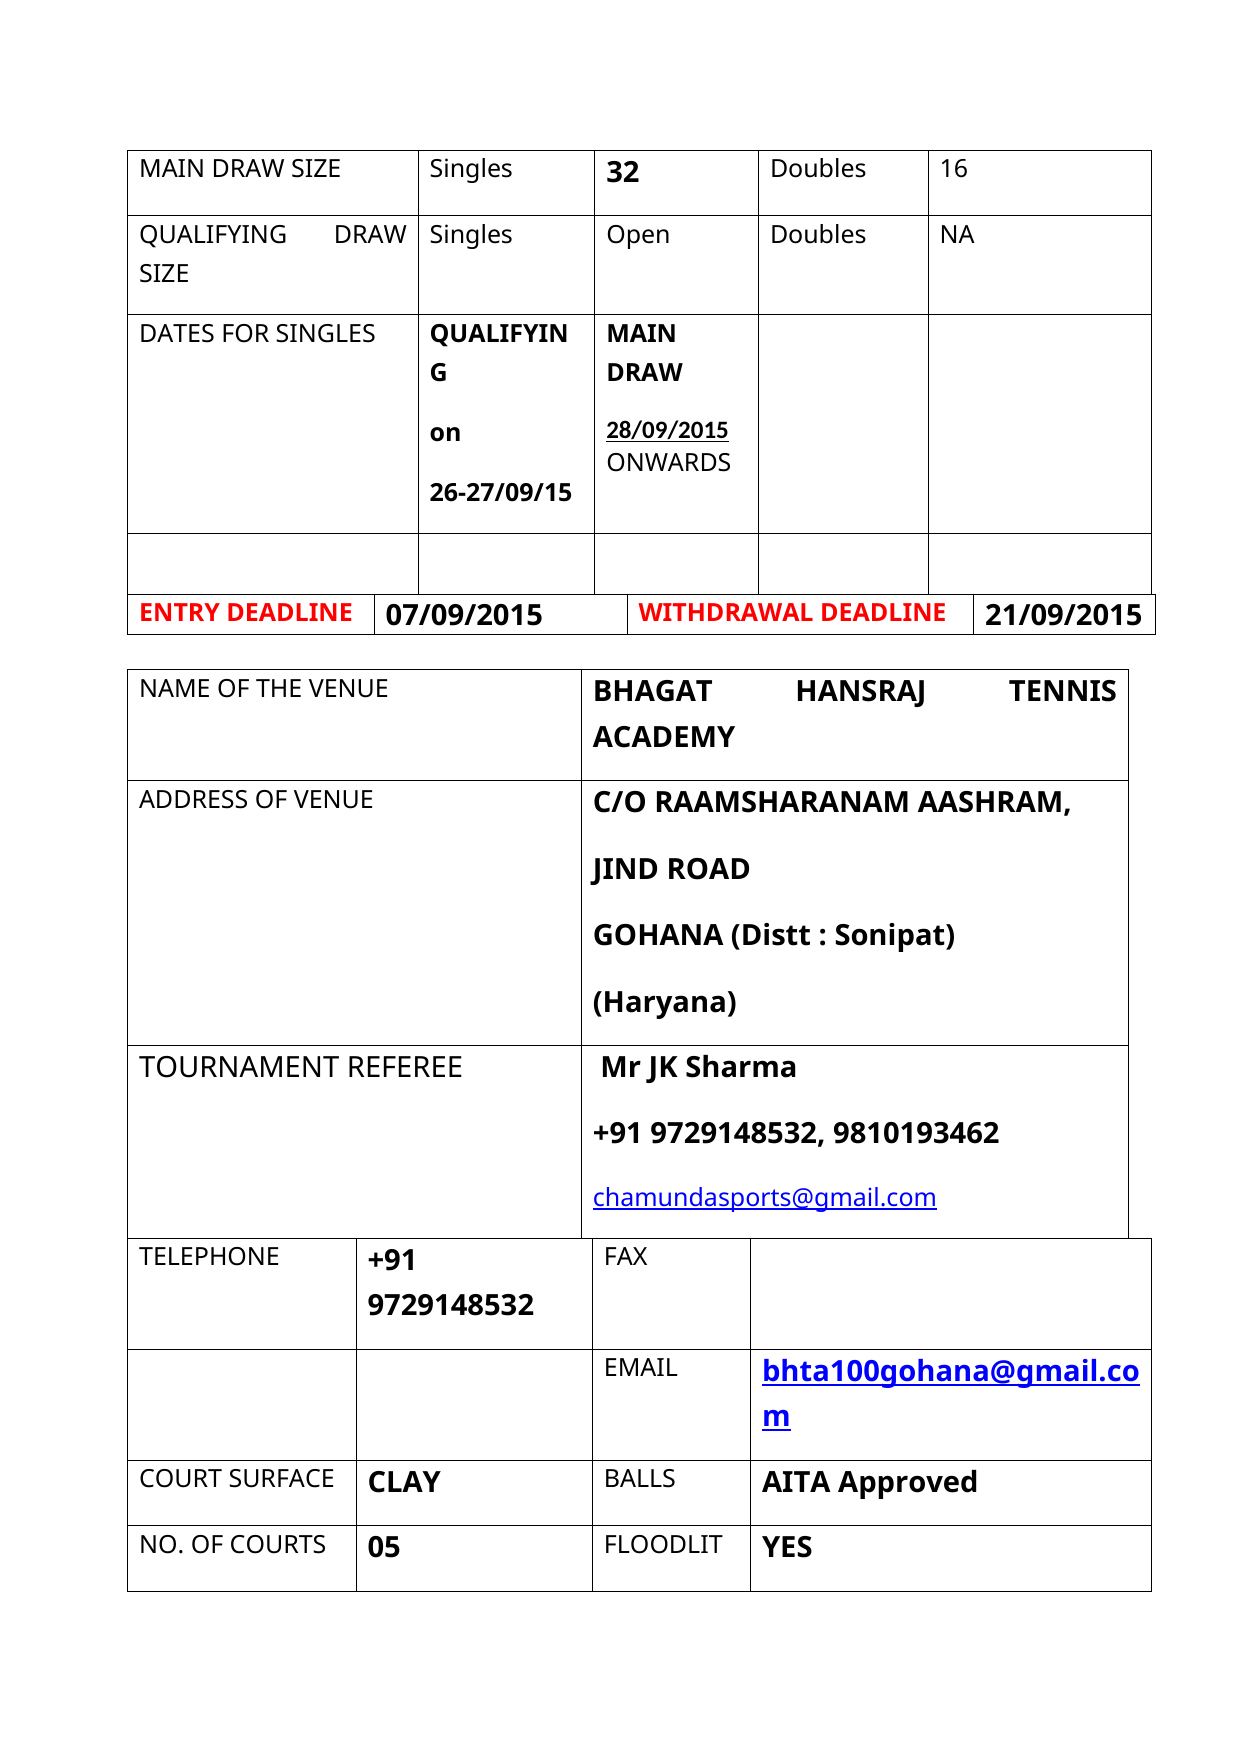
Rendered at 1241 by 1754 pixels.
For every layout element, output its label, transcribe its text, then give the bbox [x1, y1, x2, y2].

table_header NAME OF THE VENUE [128, 670, 581, 780]
table_cell 05 [357, 1526, 592, 1591]
table_cell ENTRY DEADLINE [128, 595, 374, 634]
table_cell TELEPHONE [128, 1239, 356, 1349]
table_cell [357, 1350, 592, 1460]
table_cell [419, 534, 594, 593]
table_cell QUALIFYING DRAW SIZE [128, 216, 418, 314]
table_cell AITA Approved [751, 1461, 1151, 1525]
table_cell DATES FOR SINGLES [128, 315, 418, 533]
table_cell [751, 1239, 1151, 1349]
table_cell Singles [419, 151, 594, 215]
table_cell COURT SURFACE [128, 1461, 356, 1525]
table_cell [759, 534, 928, 593]
table_cell 21/09/2015 [974, 595, 1155, 634]
table_cell 16 [929, 151, 1151, 215]
table_cell NA [929, 216, 1151, 314]
table_cell +91 9729148532 [357, 1239, 592, 1349]
table_cell YES [751, 1526, 1151, 1591]
table_cell 32 [595, 151, 758, 215]
table_cell ADDRESS OF VENUE [128, 781, 581, 1045]
table_cell [929, 315, 1151, 533]
table_cell FAX [593, 1239, 750, 1349]
table_cell CLAY [357, 1461, 592, 1525]
table_cell NO. OF COURTS [128, 1526, 356, 1591]
table_cell Mr JK Sharma +91 9729148532, 9810193462 chamundasports@gmail.com [582, 1046, 1128, 1238]
table_header BHAGAT HANSRAJ TENNIS ACADEMY [582, 670, 1128, 780]
table_cell EMAIL [593, 1350, 750, 1460]
table_cell FLOODLIT [593, 1526, 750, 1591]
table_cell MAIN DRAW SIZE [128, 151, 418, 215]
table_cell C/O RAAMSHARANAM AASHRAM, JIND ROAD GOHANA (Distt : Sonipat) (Haryana) [582, 781, 1128, 1045]
table_cell [128, 534, 418, 593]
table_cell TOURNAMENT REFEREE [128, 1046, 581, 1238]
table_cell 07/09/2015 [375, 595, 627, 634]
table_cell [595, 534, 758, 593]
table_cell QUALIFYING on 26-27/09/15 [419, 315, 594, 533]
table_cell MAIN DRAW 28/09/2015 ONWARDS [595, 315, 758, 533]
table_cell [759, 315, 928, 533]
table_cell BALLS [593, 1461, 750, 1525]
table_cell Doubles [759, 216, 928, 314]
table_cell Doubles [759, 151, 928, 215]
table_cell bhta100gohana@gmail.com [751, 1350, 1151, 1460]
table_cell Singles [419, 216, 594, 314]
table_cell [929, 534, 1151, 593]
table_cell WITHDRAWAL DEADLINE [628, 595, 973, 634]
table_cell [128, 1350, 356, 1460]
table_cell Open [595, 216, 758, 314]
